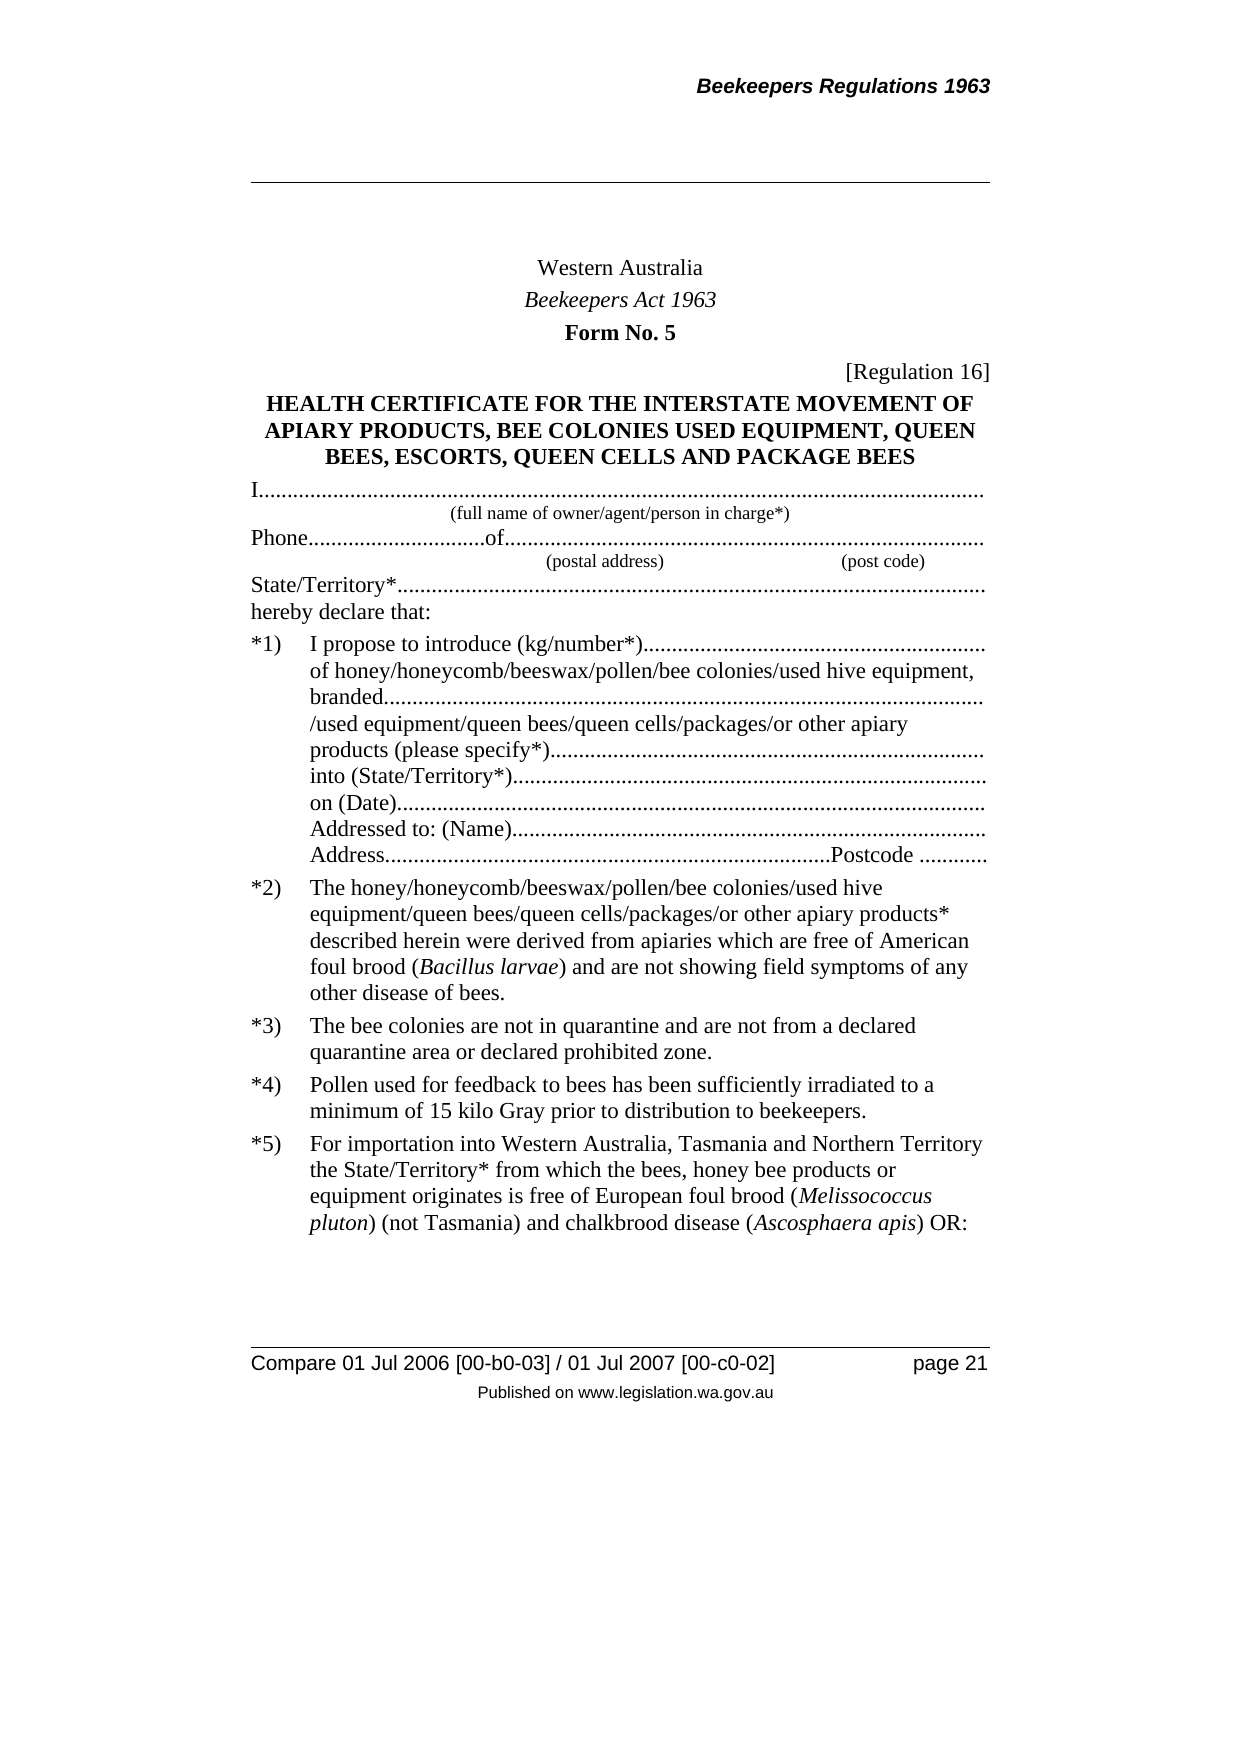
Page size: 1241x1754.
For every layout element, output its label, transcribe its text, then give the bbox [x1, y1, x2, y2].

text on (Date)....................................................................................................... [251, 789, 990, 815]
text [Regulation 16] [251, 358, 990, 384]
text (postal address) (post code) [251, 550, 990, 572]
text of honey/honeycomb/beeswax/pollen/bee colonies/used hive equipment, branded......................................................................................................... [251, 657, 990, 709]
text *2) The honey/honeycomb/beeswax/pollen/bee colonies/used hive equipment/queen bees/queen cells/packages/or other apiary products* described herein were derived from apiaries which are free of American foul brood (Bacillus larvae) and are not showing field symptoms of any other disease of bees. [251, 874, 990, 1006]
text /used equipment/queen bees/queen cells/packages/or other apiary products (please specify*)............................................................................ [251, 709, 990, 762]
text HEALTH CERTIFICATE FOR THE INTERSTATE MOVEMENT OF APIARY PRODUCTS, BEE COLONIES USED EQUIPMENT, QUEEN BEES, ESCORTS, QUEEN CELLS AND PACKAGE BEES [251, 390, 990, 469]
text Form No. 5 [251, 319, 990, 345]
text (full name of owner/agent/person in charge*) [251, 502, 990, 524]
text *1) I propose to introduce (kg/number*)............................................................ [251, 631, 990, 657]
text Phone...............................of.................................................................................... [251, 524, 990, 550]
text Addressed to: (Name)................................................................................... [251, 815, 990, 841]
text into (State/Territory*)................................................................................... [251, 762, 990, 789]
text I............................................................................................................................... [251, 476, 990, 502]
text State/Territory*....................................................................................................... [251, 572, 990, 598]
text *5) For importation into Western Australia, Tasmania and Northern Territory the State/Territory* from which the bees, honey bee products or equipment originates is free of European foul brood (Melissococcus pluton) (not Tasmania) and chalkbrood disease (Ascosphaera apis) OR: [251, 1130, 990, 1235]
text hereby declare that: [251, 598, 990, 624]
text *3) The bee colonies are not in quarantine and are not from a declared quarantine area or declared prohibited zone. [251, 1012, 990, 1065]
text *4) Pollen used for feedback to bees has been sufficiently irradiated to a minimum of 15 kilo Gray prior to distribution to beekeepers. [251, 1071, 990, 1124]
text Address..............................................................................Postcode ............ [251, 841, 990, 868]
text Beekeepers Act 1963 [251, 286, 990, 313]
text Western Australia [251, 254, 990, 280]
